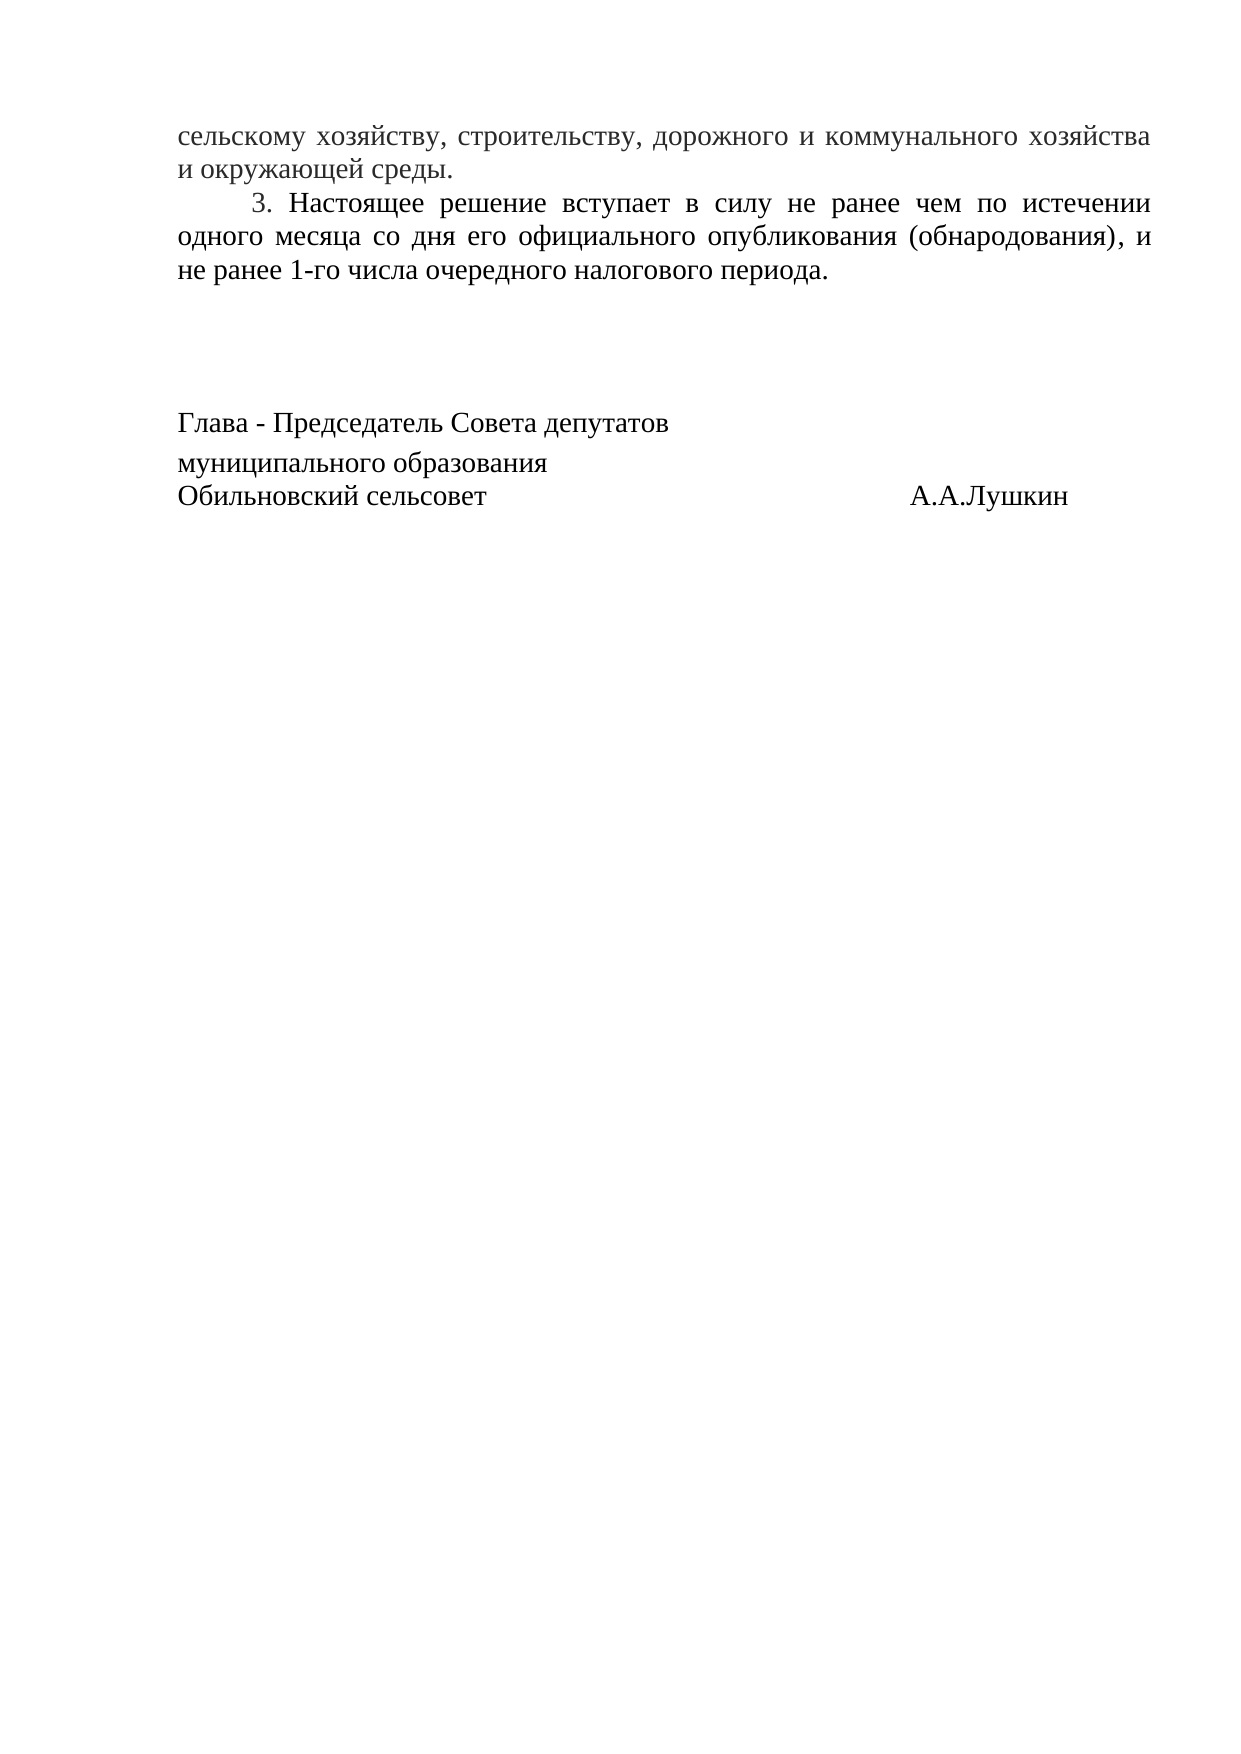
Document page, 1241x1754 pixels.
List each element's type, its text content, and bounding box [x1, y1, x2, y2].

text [177, 118, 1152, 185]
text Обильновский сельсовет А.А.Лушкин [177, 478, 1152, 512]
text 3. Настоящее решение вступает в силу не ранее чем по истечении одного месяца со дня его официального опубликования (обнародования), и не ранее 1-го числа очередного налогового периода. [177, 185, 1152, 286]
text муниципального образования [177, 445, 1152, 478]
text Глава - Председатель Совета депутатов [177, 405, 1152, 439]
